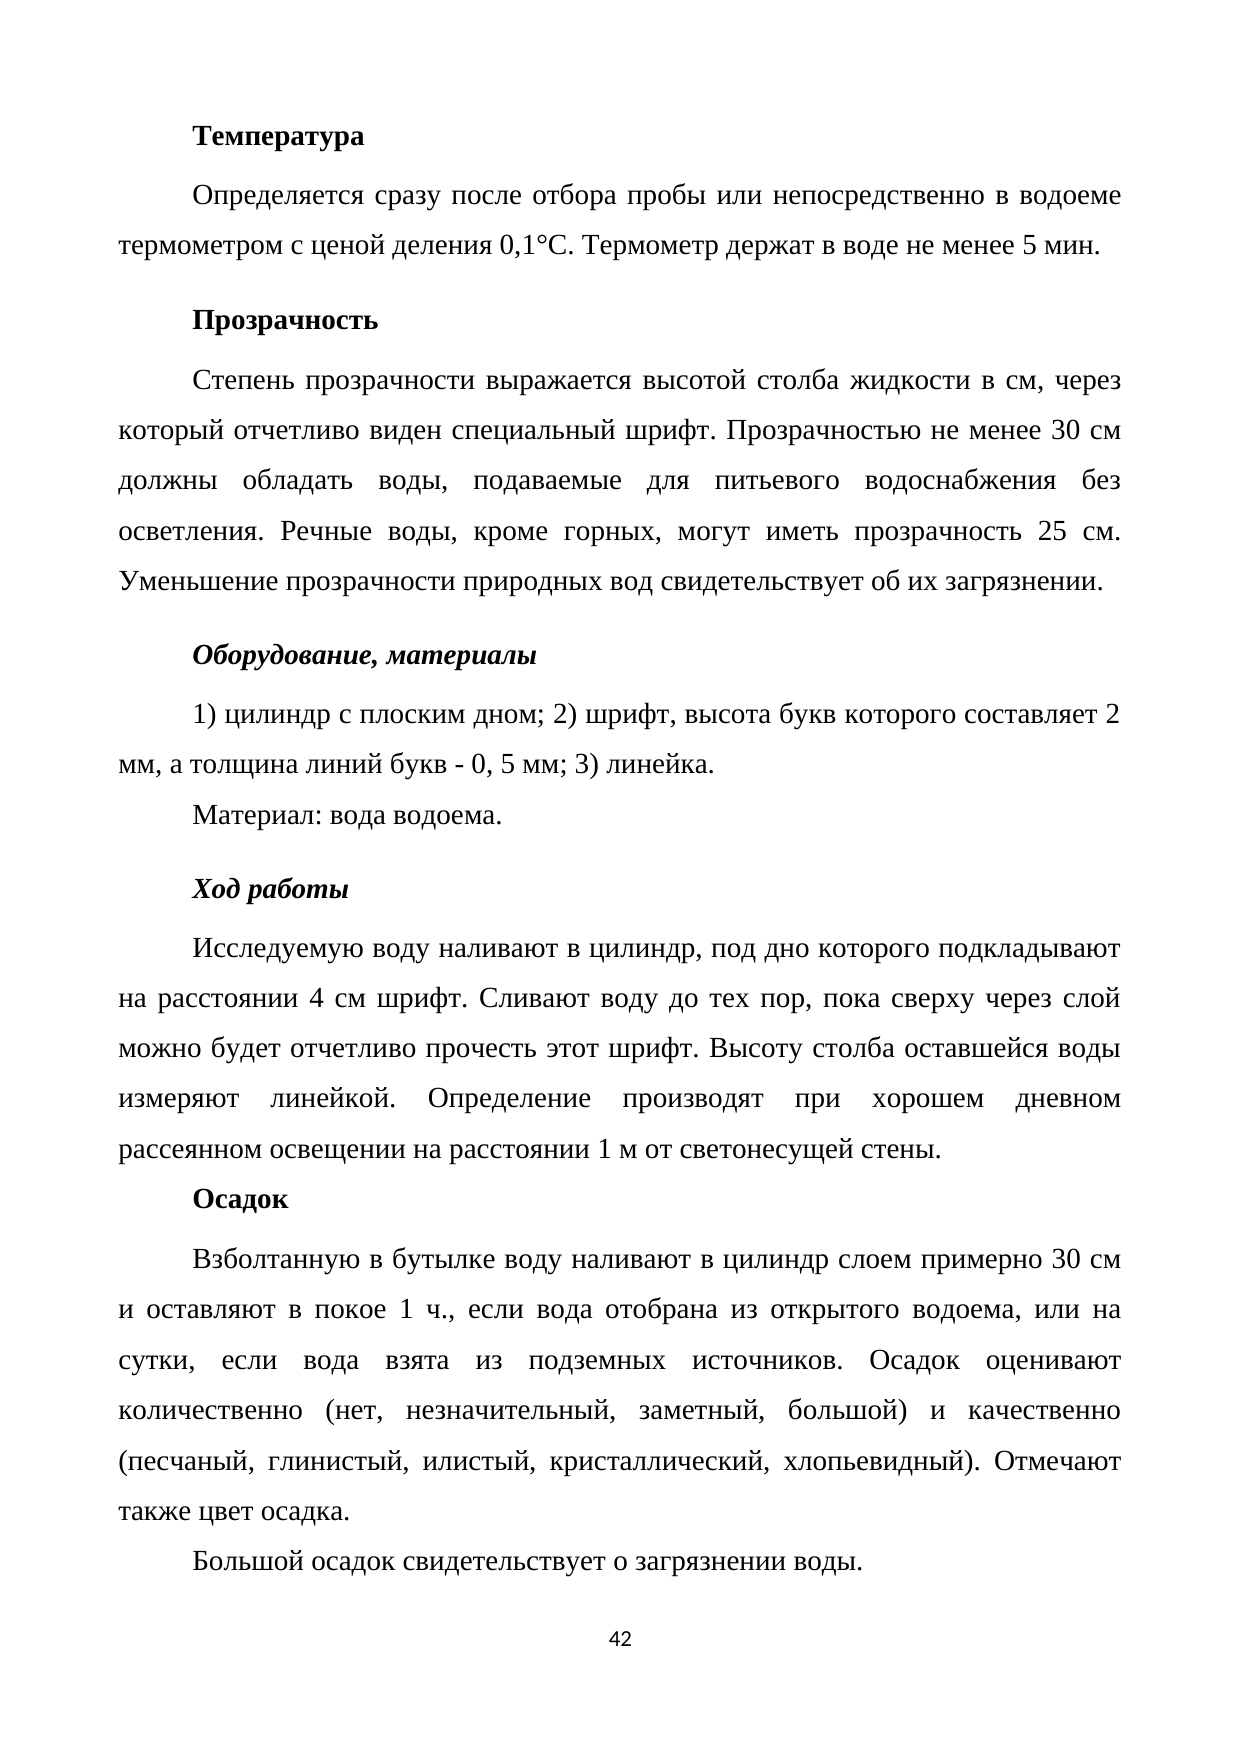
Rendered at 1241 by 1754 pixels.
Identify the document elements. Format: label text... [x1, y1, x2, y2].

text Исследуемую воду наливают в цилиндр, под дно которого подкладывают на расстоянии 4 см шрифт. Сливают воду до тех пор, пока сверху через слой можно будет отчетливо прочесть этот шрифт. Высоту столба оставшейся воды измеряют линейкой. Определение производят при хорошем дневном рассеянном освещении на расстоянии 1 м от светонесущей стены. [118, 930, 1122, 1164]
text Прозрачность [118, 302, 1122, 335]
text Взболтанную в бутылке воду наливают в цилиндр слоем примерно 30 см и оставляют в покое 1 ч., если вода отобрана из открытого водоема, или на сутки, если вода взята из подземных источников. Осадок оценивают количественно (нет, незначительный, заметный, большой) и качественно (песчаный, глинистый, илистый, кристаллический, хлопьевидный). Отмечают также цвет осадка. [118, 1241, 1122, 1526]
text Определяется сразу после отбора пробы или непосредственно в водоеме термометром с ценой деления 0,1°С. Термометр держат в воде не менее 5 мин. [118, 177, 1122, 261]
text 1) цилиндр с плоским дном; 2) шрифт, высота букв которого составляет 2 мм, а толщина линий букв - 0, 5 мм; 3) линейка. [118, 696, 1122, 780]
text Ход работы [118, 871, 1122, 905]
text Температура [118, 118, 1122, 152]
text Степень прозрачности выражается высотой столба жидкости в см, через который отчетливо виден специальный шрифт. Прозрачностью не менее 30 см должны обладать воды, подаваемые для питьевого водоснабжения без осветления. Речные воды, кроме горных, могут иметь прозрачность 25 см. Уменьшение прозрачности природных вод свидетельствует об их загрязнении. [118, 362, 1122, 597]
text Оборудование, материалы [118, 637, 1122, 671]
text Материал: вода водоема. [118, 797, 1122, 830]
text Большой осадок свидетельствует о загрязнении воды. [118, 1543, 1122, 1577]
text Осадок [118, 1181, 1122, 1215]
